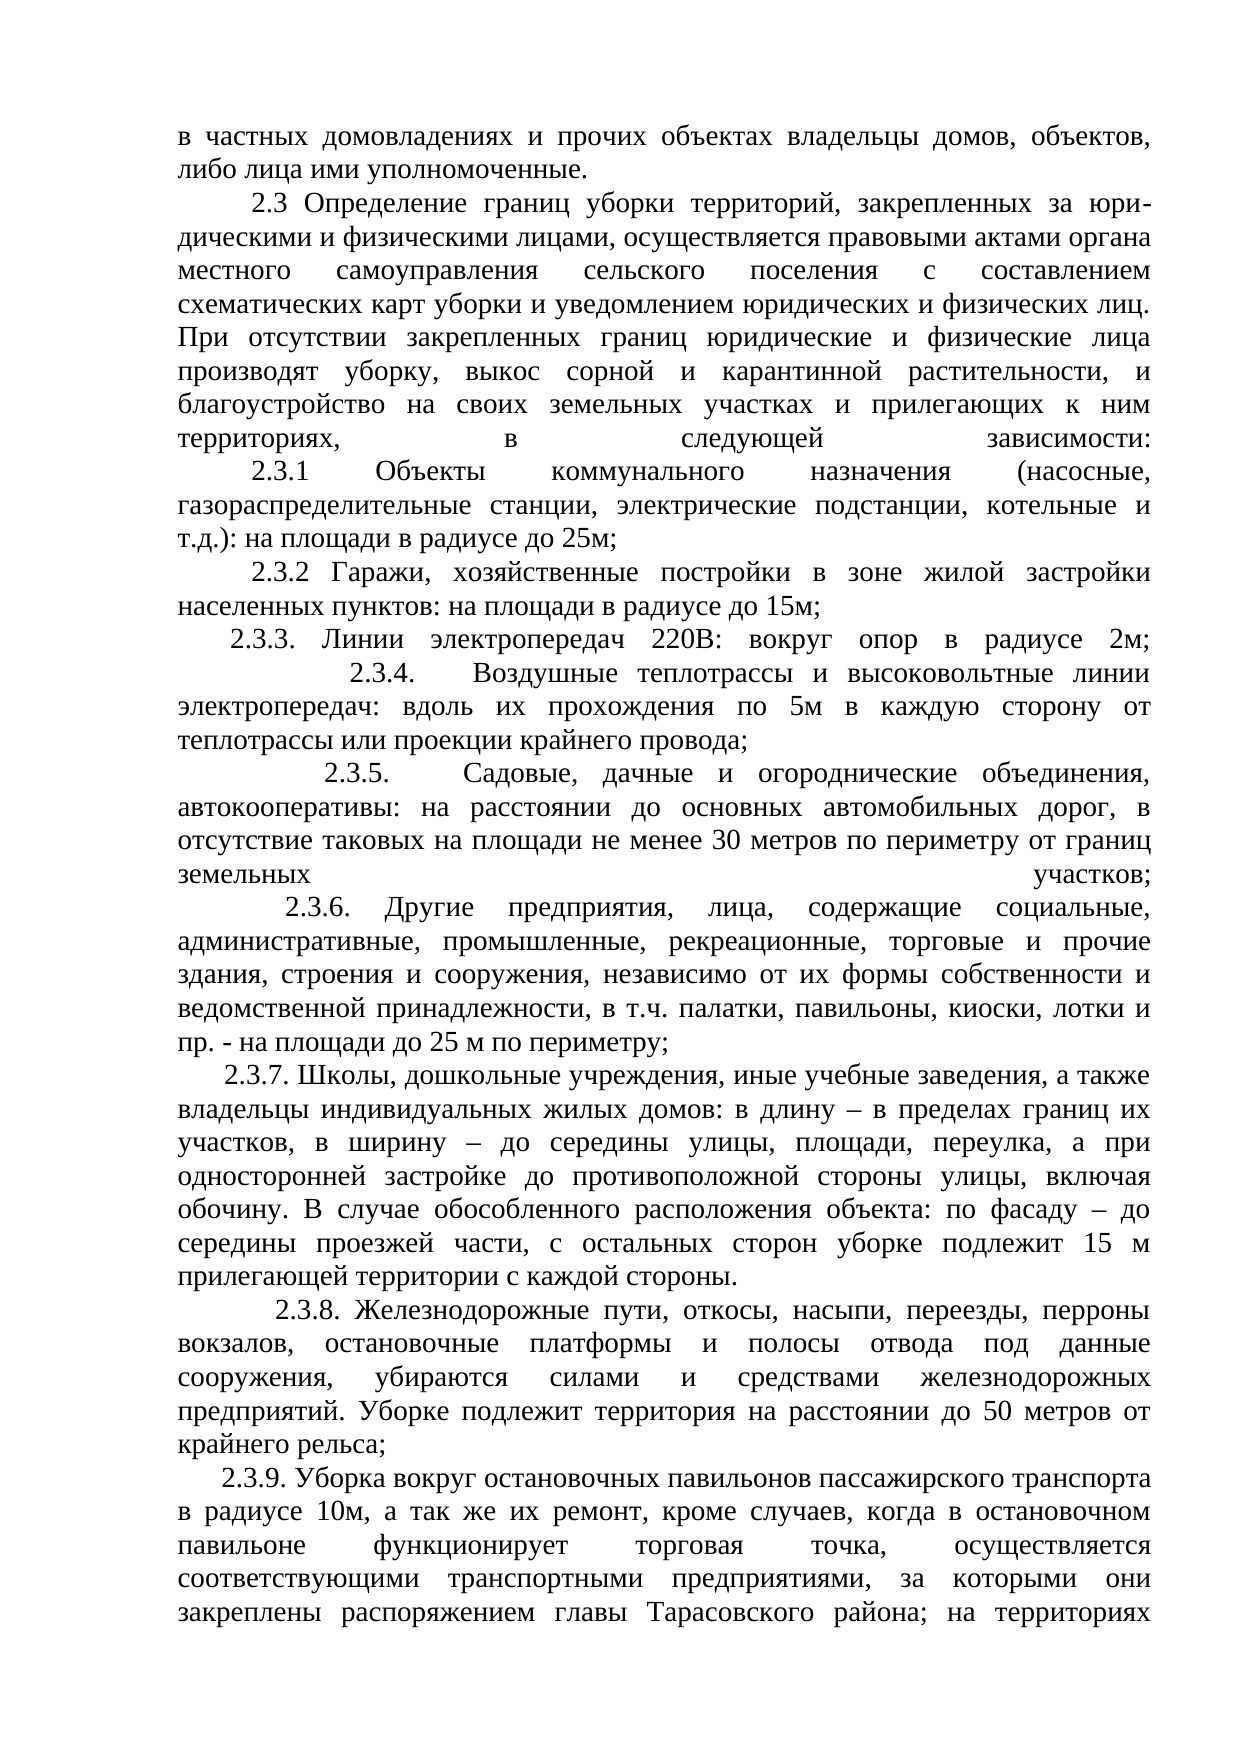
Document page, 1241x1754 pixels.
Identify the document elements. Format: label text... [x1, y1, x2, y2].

text в частных домовладениях и прочих объектах владельцы домов, объектов, либо лица ими уполномоченные. [177, 118, 1152, 185]
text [177, 1460, 1152, 1627]
text 2.3.2 Гаражи, хозяйственные постройки в зоне жилой застройки населенных пунктов: на площади в радиусе до 15м; [177, 554, 1152, 621]
text 2.3.3. Линии электропередач 220В: вокруг опор в радиусе 2м; 2.3.4. Воздушные теплотрассы и высоковольтные линии электропередач: вдоль их прохождения по 5м в каждую сторону от теплотрассы или проекции крайнего провода; [177, 621, 1152, 755]
text 2.3.7. Школы, дошкольные учреждения, иные учебные заведения, а также владельцы индивидуальных жилых домов: в длину – в пределах границ их участков, в ширину – до середины улицы, площади, переулка, а при односторонней застройке до противоположной стороны улицы, включая обочину. В случае обособленного расположения объекта: по фасаду – до середины проезжей части, с остальных сторон уборке подлежит 15 м прилегающей территории с каждой стороны. [177, 1057, 1152, 1292]
text 2.3.5. Садовые, дачные и огороднические объединения, автокооперативы: на расстоянии до основных автомобильных дорог, в отсутствие таковых на площади не менее 30 метров по периметру от границ земельных участков; 2.3.6. Другие предприятия, лица, содержащие социальные, административные, промышленные, рекреационные, торговые и прочие здания, строения и сооружения, независимо от их формы собственности и ведомственной принадлежности, в т.ч. палатки, павильоны, киоски, лотки и пр. - на площади до 25 м по периметру; [177, 755, 1152, 1057]
text 2.3.8. Железнодорожные пути, откосы, насыпи, переезды, перроны вокзалов, остановочные платформы и полосы отвода под данные сооружения, убираются силами и средствами железнодорожных предприятий. Уборке подлежит территория на расстоянии до 50 метров от крайнего рельса; [177, 1292, 1152, 1460]
text 2.3 Определение границ уборки территорий, закрепленных за юридическими и физическими лицами, осуществляется правовыми актами органа местного самоуправления сельского поселения с составлением схематических карт уборки и уведомлением юридических и физических лиц. При отсутствии закрепленных границ юридические и физические лица производят уборку, выкос сорной и карантинной растительности, и благоустройство на своих земельных участках и прилегающих к ним территориях, в следующей зависимости: 2.3.1 Объекты коммунального назначения (насосные, газораспределительные станции, электрические подстанции, котельные и т.д.): на площади в радиусе до 25м; [177, 185, 1152, 554]
